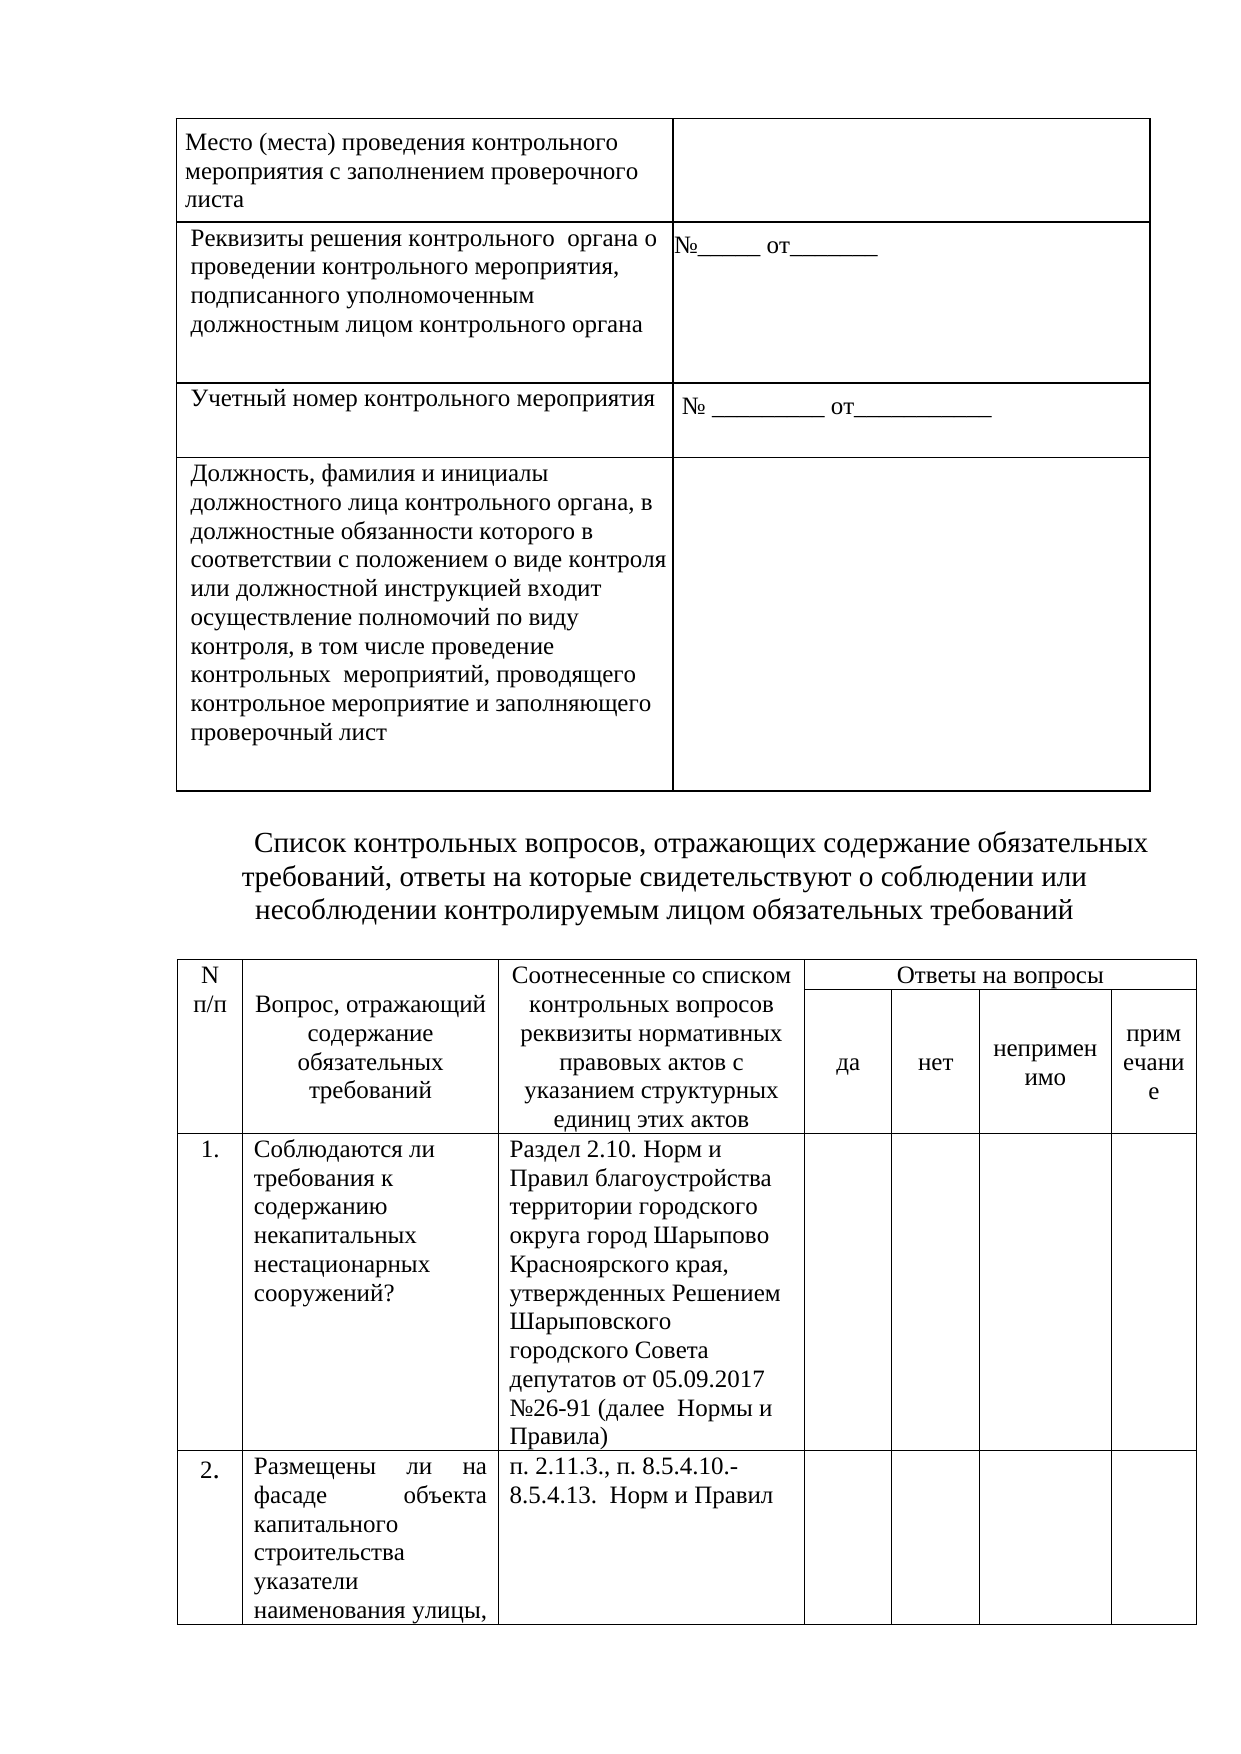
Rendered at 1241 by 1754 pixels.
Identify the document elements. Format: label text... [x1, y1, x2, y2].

table_cell Должность, фамилия и инициалы должностного лица контрольного органа, в должностные обязанности которого в соответствии с положением о виде контроля или должностной инструкцией входит осуществление полномочий по виду контроля, в том числе проведение контрольных мероприятий, проводящего контрольное мероприятие и заполняющего проверочный лист [177, 458, 672, 790]
table_cell [805, 1451, 891, 1624]
table_cell примечание [1112, 990, 1196, 1133]
table_cell 2. [178, 1451, 242, 1624]
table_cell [499, 1451, 804, 1624]
table_header Соотнесенные со списком контрольных вопросов реквизиты нормативных правовых актов с указанием структурных единиц этих актов [499, 960, 804, 1133]
table_cell да [805, 990, 891, 1133]
table_cell [1112, 1134, 1196, 1450]
table_cell [1112, 1451, 1196, 1624]
table_cell нет [892, 990, 979, 1133]
text Список контрольных вопросов, отражающих содержание обязательных требований, ответы на которые свидетельствуют о соблюдении или несоблюдении контролируемым лицом обязательных требований [177, 825, 1152, 926]
table_cell Соблюдаются ли требования к содержанию некапитальных нестационарных сооружений? [243, 1134, 498, 1450]
table_cell [980, 1134, 1111, 1450]
table_header Ответы на вопросы [805, 960, 1196, 989]
table_cell №_____ от_______ [674, 223, 1149, 382]
table_cell неприменимо [980, 990, 1111, 1133]
table_cell Реквизиты решения контрольного органа о проведении контрольного мероприятия, подписанного уполномоченным должностным лицом контрольного органа [177, 223, 672, 382]
table_cell [980, 1451, 1111, 1624]
table_cell [674, 119, 1149, 221]
table_cell Учетный номер контрольного мероприятия [177, 384, 672, 457]
table_cell [674, 458, 1149, 790]
table_header Вопрос, отражающий содержание обязательных требований [243, 960, 498, 1133]
table_cell [805, 1134, 891, 1450]
table_cell [892, 1451, 979, 1624]
table_cell Раздел 2.10. Норм и Правил благоустройства территории городского округа город Шарыпово Красноярского края, утвержденных Решением Шарыповского городского Совета депутатов от 05.09.2017 №26-91 (далее Нормы и Правила) [499, 1134, 804, 1450]
table_cell № _________ от___________ [674, 384, 1149, 457]
table_header N п/п [178, 960, 242, 1133]
table_cell Место (места) проведения контрольного мероприятия с заполнением проверочного листа [177, 119, 672, 221]
table_cell 1. [178, 1134, 242, 1450]
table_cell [243, 1451, 498, 1624]
table_cell [892, 1134, 979, 1450]
